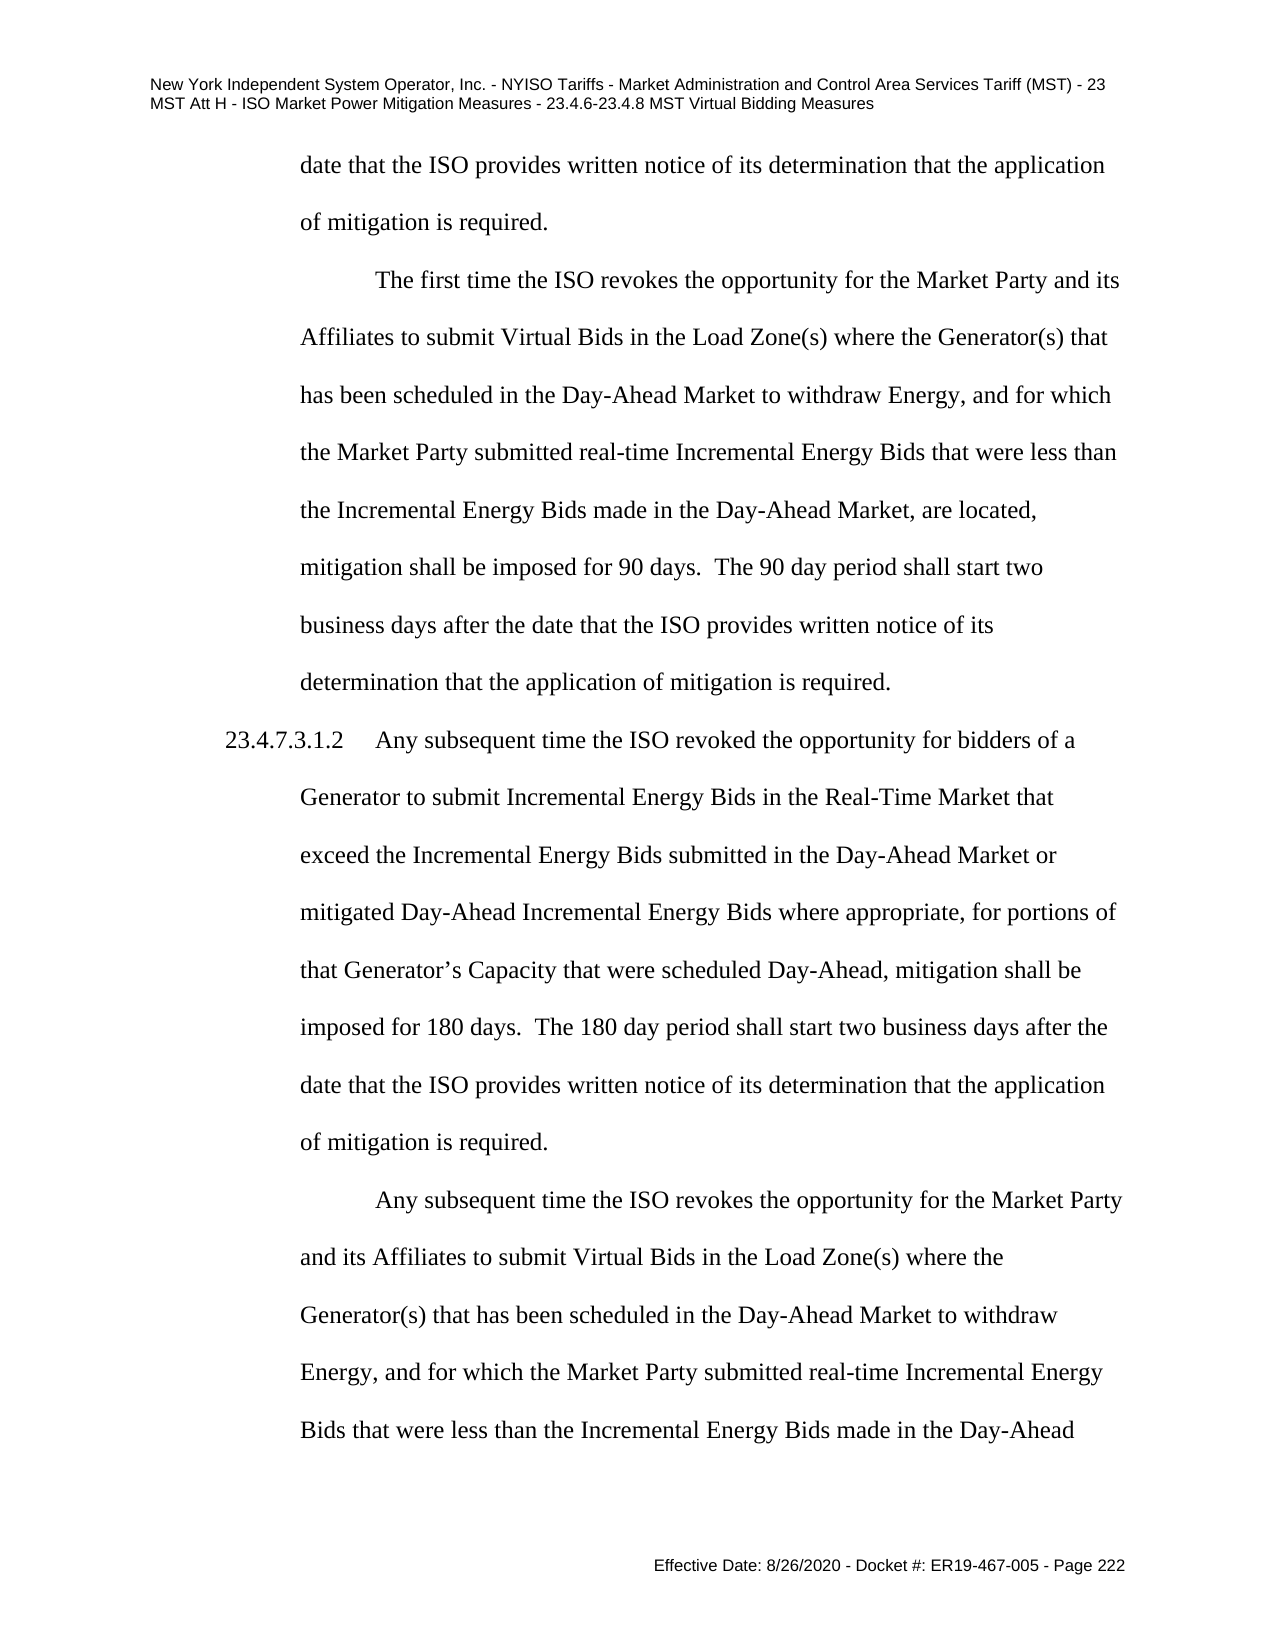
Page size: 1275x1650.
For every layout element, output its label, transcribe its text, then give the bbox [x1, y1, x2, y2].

text The first time the ISO revokes the opportunity for the Market Party and its Affiliates to submit Virtual Bids in the Load Zone(s) where the Generator(s) that has been scheduled in the Day-Ahead Market to withdraw Energy, and for which the Market Party submitted real-time Incremental Energy Bids that were less than the Incremental Energy Bids made in the Day-Ahead Market, are located, mitigation shall be imposed for 90 days. The 90 day period shall start two business days after the date that the ISO provides written notice of its determination that the application of mitigation is required. [225, 265, 1125, 696]
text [225, 1185, 1125, 1444]
text 23.4.7.3.1.2 Any subsequent time the ISO revoked the opportunity for bidders of a Generator to submit Incremental Energy Bids in the Real-Time Market that exceed the Incremental Energy Bids submitted in the Day-Ahead Market or mitigated Day-Ahead Incremental Energy Bids where appropriate, for portions of that Generator’s Capacity that were scheduled Day-Ahead, mitigation shall be imposed for 180 days. The 180 day period shall start two business days after the date that the ISO provides written notice of its determination that the application of mitigation is required. [225, 725, 1125, 1156]
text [225, 150, 1125, 236]
